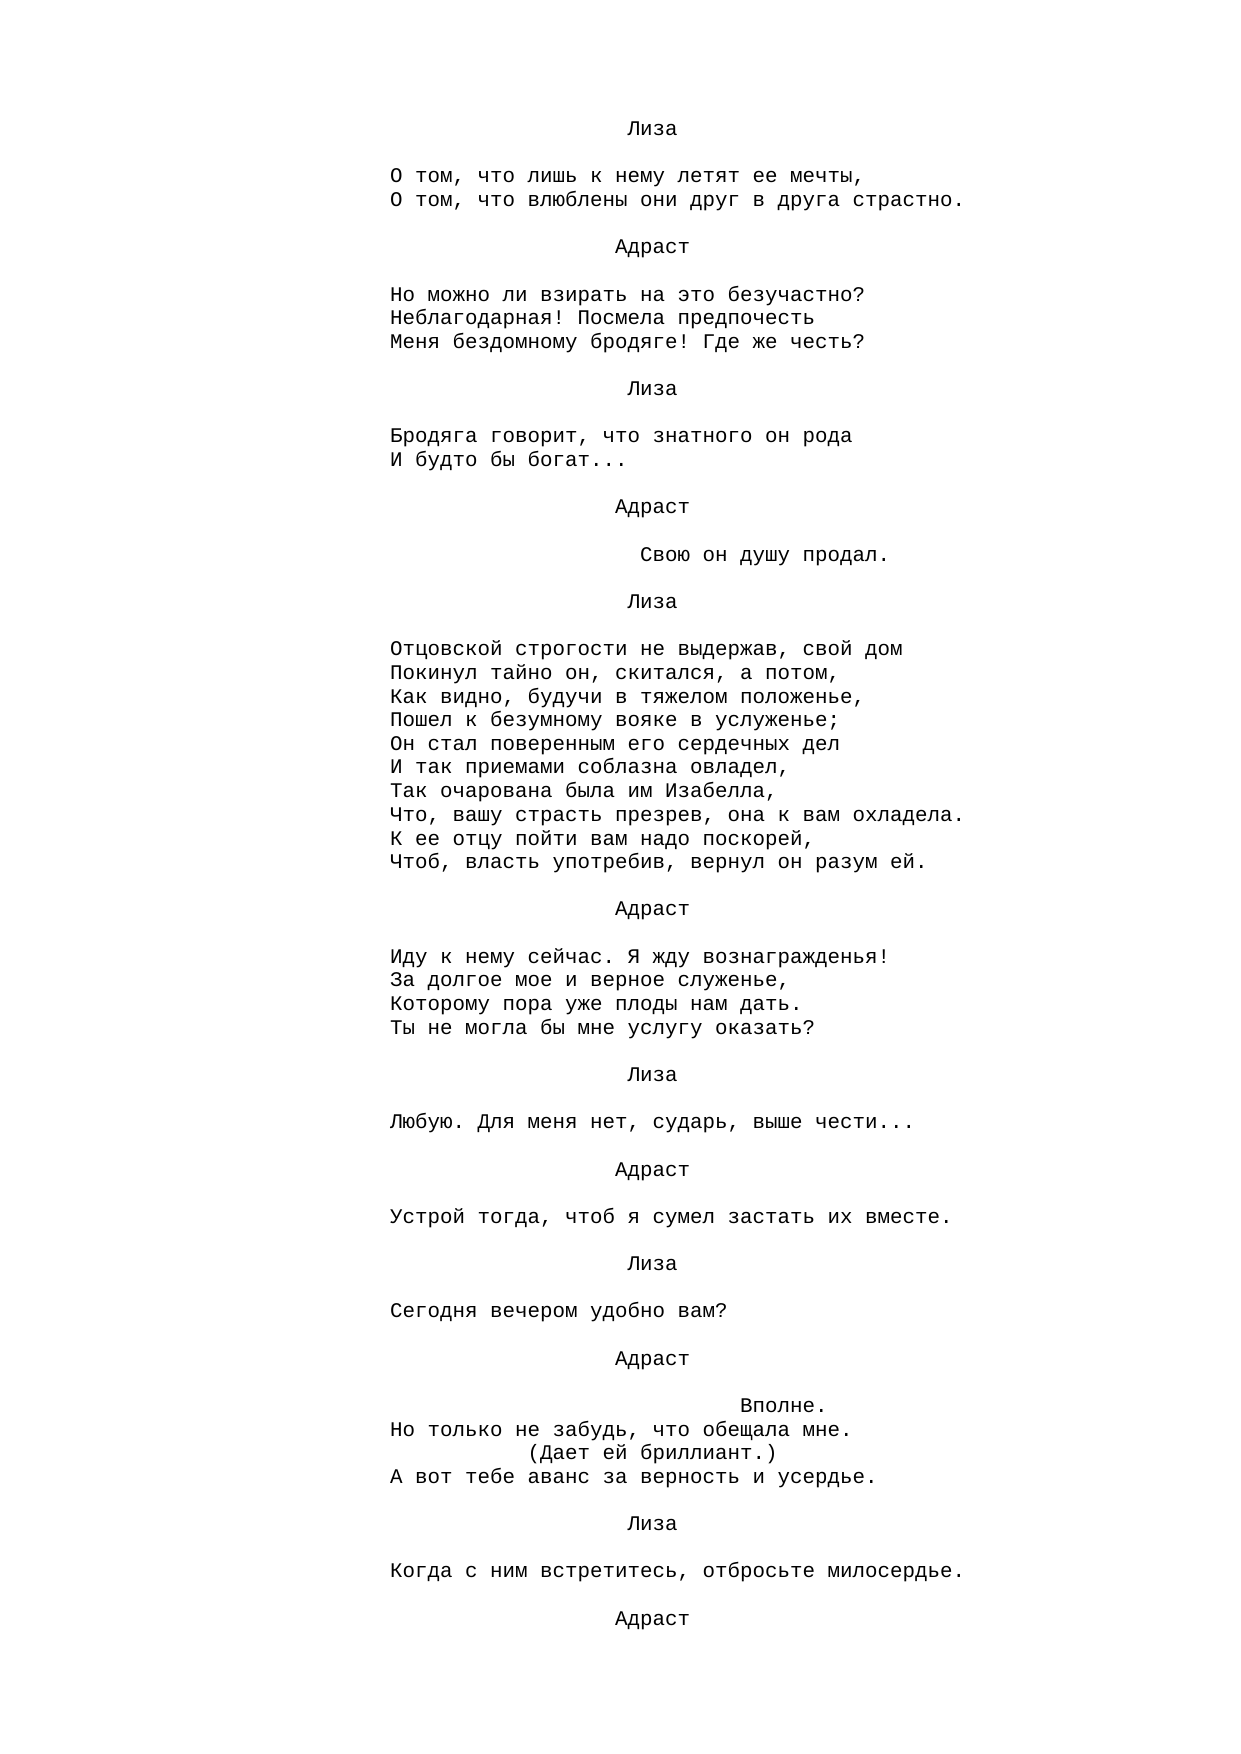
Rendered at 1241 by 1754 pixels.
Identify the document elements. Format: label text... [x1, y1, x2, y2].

text Когда с ним встретитесь, отбросьте милосердье. [177, 1561, 1152, 1584]
text Покинул тайно он, скитался, а потом, [177, 662, 1152, 686]
text Адраст [177, 496, 1152, 520]
text Отцовской строгости не выдержав, свой дом [177, 638, 1152, 662]
text И так приемами соблазна овладел, [177, 757, 1152, 780]
text Как видно, будучи в тяжелом положенье, [177, 686, 1152, 709]
text Адраст [177, 1608, 1152, 1631]
text Меня бездомному бродяге! Где же честь? [177, 331, 1152, 354]
text Ты не могла бы мне услугу оказать? [177, 1017, 1152, 1040]
text О том, что влюблены они друг в друга страстно. [177, 189, 1152, 213]
text Пошел к безумному вояке в услуженье; [177, 709, 1152, 733]
text Иду к нему сейчас. Я жду вознагражденья! [177, 946, 1152, 969]
text Лиза [177, 118, 1152, 142]
text Но только не забудь, что обещала мне. [177, 1419, 1152, 1442]
text А вот тебе аванс за верность и усердье. [177, 1466, 1152, 1489]
text Сегодня вечером удобно вам? [177, 1300, 1152, 1324]
text Устрой тогда, чтоб я сумел застать их вместе. [177, 1206, 1152, 1229]
text Он стал поверенным его сердечных дел [177, 733, 1152, 757]
text Лиза [177, 1513, 1152, 1537]
text К ее отцу пойти вам надо поскорей, [177, 827, 1152, 851]
text Неблагодарная! Посмела предпочесть [177, 307, 1152, 331]
text Адраст [177, 236, 1152, 260]
text Лиза [177, 591, 1152, 615]
text Что, вашу страсть презрев, она к вам охладела. [177, 804, 1152, 827]
text Адраст [177, 1158, 1152, 1182]
text Адраст [177, 898, 1152, 922]
text Так очарована была им Изабелла, [177, 780, 1152, 804]
text Лиза [177, 1064, 1152, 1088]
text Адраст [177, 1348, 1152, 1371]
text Лиза [177, 1253, 1152, 1277]
text (Дает ей бриллиант.) [177, 1442, 1152, 1466]
text За долгое мое и верное служенье, [177, 969, 1152, 993]
text О том, что лишь к нему летят ее мечты, [177, 165, 1152, 189]
text Вполне. [177, 1395, 1152, 1419]
text Бродяга говорит, что знатного он рода [177, 426, 1152, 449]
text Чтоб, власть употребив, вернул он разум ей. [177, 851, 1152, 875]
text Любую. Для меня нет, сударь, выше чести... [177, 1111, 1152, 1135]
text Которому пора уже плоды нам дать. [177, 993, 1152, 1017]
text Свою он душу продал. [177, 544, 1152, 567]
text Лиза [177, 378, 1152, 402]
text Но можно ли взирать на это безучастно? [177, 284, 1152, 307]
text И будто бы богат... [177, 449, 1152, 473]
